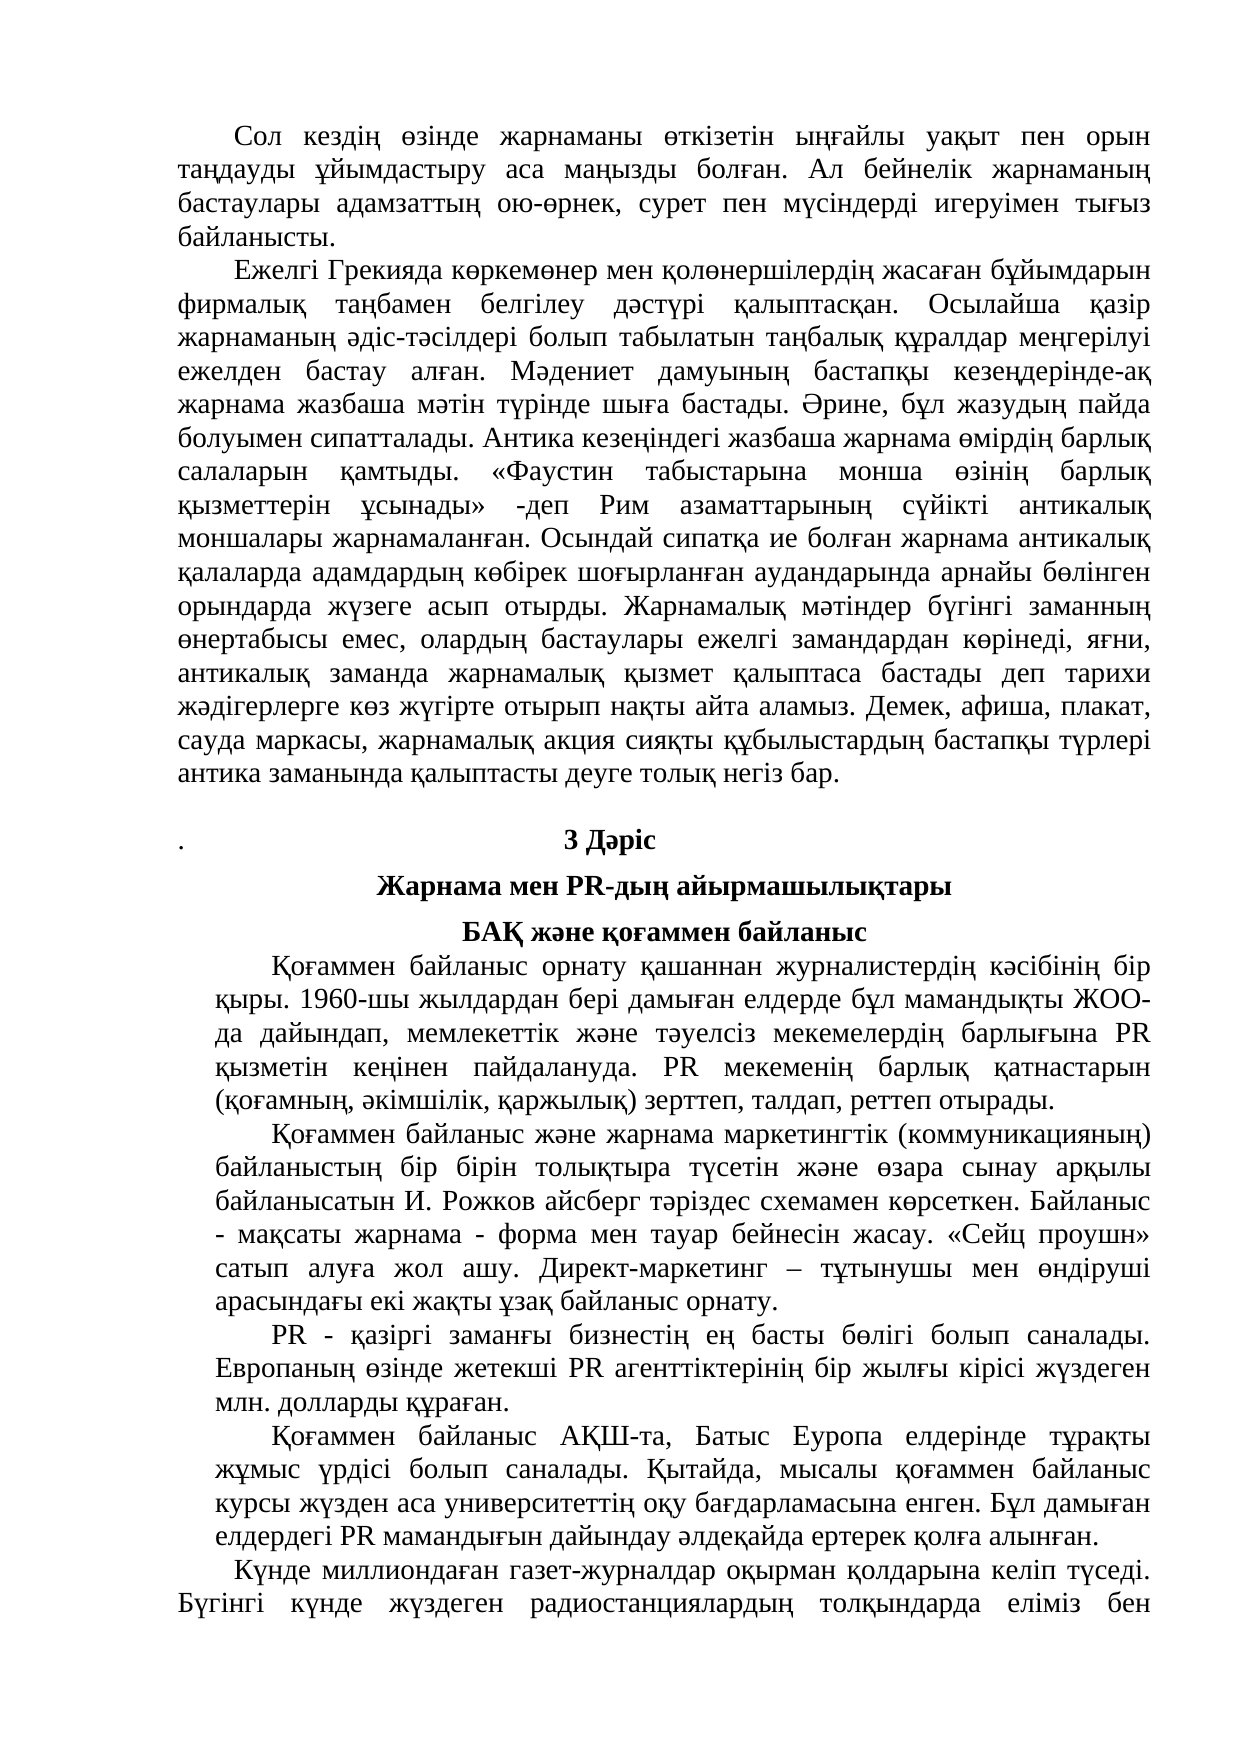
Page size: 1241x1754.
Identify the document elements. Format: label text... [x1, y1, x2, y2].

text PR - қазіргі заманғы бизнестің ең басты бөлігі болып саналады. Европаның өзінде жетекші PR агенттіктерінің бір жылғы кірісі жүздеген млн. долларды құраған. [215, 1317, 1152, 1418]
text БАҚ және қоғаммен байланыс [177, 914, 1152, 948]
text Сол кездің өзінде жарнаманы өткізетін ыңғайлы уақыт пен орын таңдауды ұйымдастыру аса маңызды болған. Ал бейнелік жарнаманың бастаулары адамзаттың ою-өрнек, сурет пен мүсіндерді игеруімен тығыз байланысты. [177, 118, 1152, 252]
text Қоғаммен байланыс және жарнама маркетингтік (коммуникацияның) байланыстың бір бірін толықтыра түсетін және өзара сынау арқылы байланысатын И. Рожков айсберг тәріздес схемамен көрсеткен. Байланыс - мақсаты жарнама - форма мен тауар бейнесін жасау. «Сейц проушн» сатып алуға жол ашу. Директ-маркетинг – тұтынушы мен өндіруші арасындағы екі жақты ұзақ байланыс орнату. [215, 1116, 1152, 1317]
text . 3 Дәріс [177, 822, 1152, 856]
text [177, 1552, 1152, 1619]
text Ежелгі Грекияда көркемөнер мен қолөнершілердің жасаған бұйымдарын фирмалық таңбамен белгілеу дәстүрі қалыптасқан. Осылайша қазір жарнаманың әдіс-тәсілдері болып табылатын таңбалық құралдар меңгерілуі ежелден бастау алған. Мәдениет дамуының бастапқы кезеңдерінде-ақ жарнама жазбаша мәтін түрінде шыға бастады. Әрине, бұл жазудың пайда болуымен сипатталады. Антика кезеңіндегі жазбаша жарнама өмірдің барлық салаларын қамтыды. «Фаустин табыстарына монша өзінің барлық қызметтерін ұсынады» -деп Рим азаматтарының сүйікті антикалық моншалары жарнамаланған. Осындай сипатқа ие болған жарнама антикалық қалаларда адамдардың көбірек шоғырланған аудандарында арнайы бөлінген орындарда жүзеге асып отырды. Жарнамалық мәтіндер бүгінгі заманның өнертабысы емес, олардың бастаулары ежелгі замандардан көрінеді, яғни, антикалық заманда жарнамалық қызмет қалыптаса бастады деп тарихи жәдігерлерге көз жүгірте отырып нақты айта аламыз. Демек, афиша, плакат, сауда маркасы, жарнамалық акция сияқты құбылыстардың бастапқы түрлері антика заманында қалыптасты деуге толық негіз бар. [177, 252, 1152, 789]
text Қоғаммен байланыс орнату қашаннан журналистердің кәсібінің бір қыры. 1960-шы жылдардан бері дамыған елдерде бұл мамандықты ЖОО-да дайындап, мемлекеттік және тәуелсіз мекемелердің барлығына PR қызметін кеңінен пайдалануда. PR мекеменің барлық қатнастарын (қоғамның, әкімшілік, қаржылық) зерттеп, талдап, реттеп отырады. [215, 948, 1152, 1116]
text Қоғаммен байланыс АҚШ-та, Батыс Еуропа елдерінде тұрақты жұмыс үрдісі болып саналады. Қытайда, мысалы қоғаммен байланыс курсы жүзден аса университеттің оқу бағдарламасына енген. Бұл дамыған елдердегі PR мамандығын дайындау әлдеқайда ертерек қолға алынған. [215, 1418, 1152, 1552]
text Жарнама мен PR-дың айырмашылықтары [177, 868, 1152, 902]
